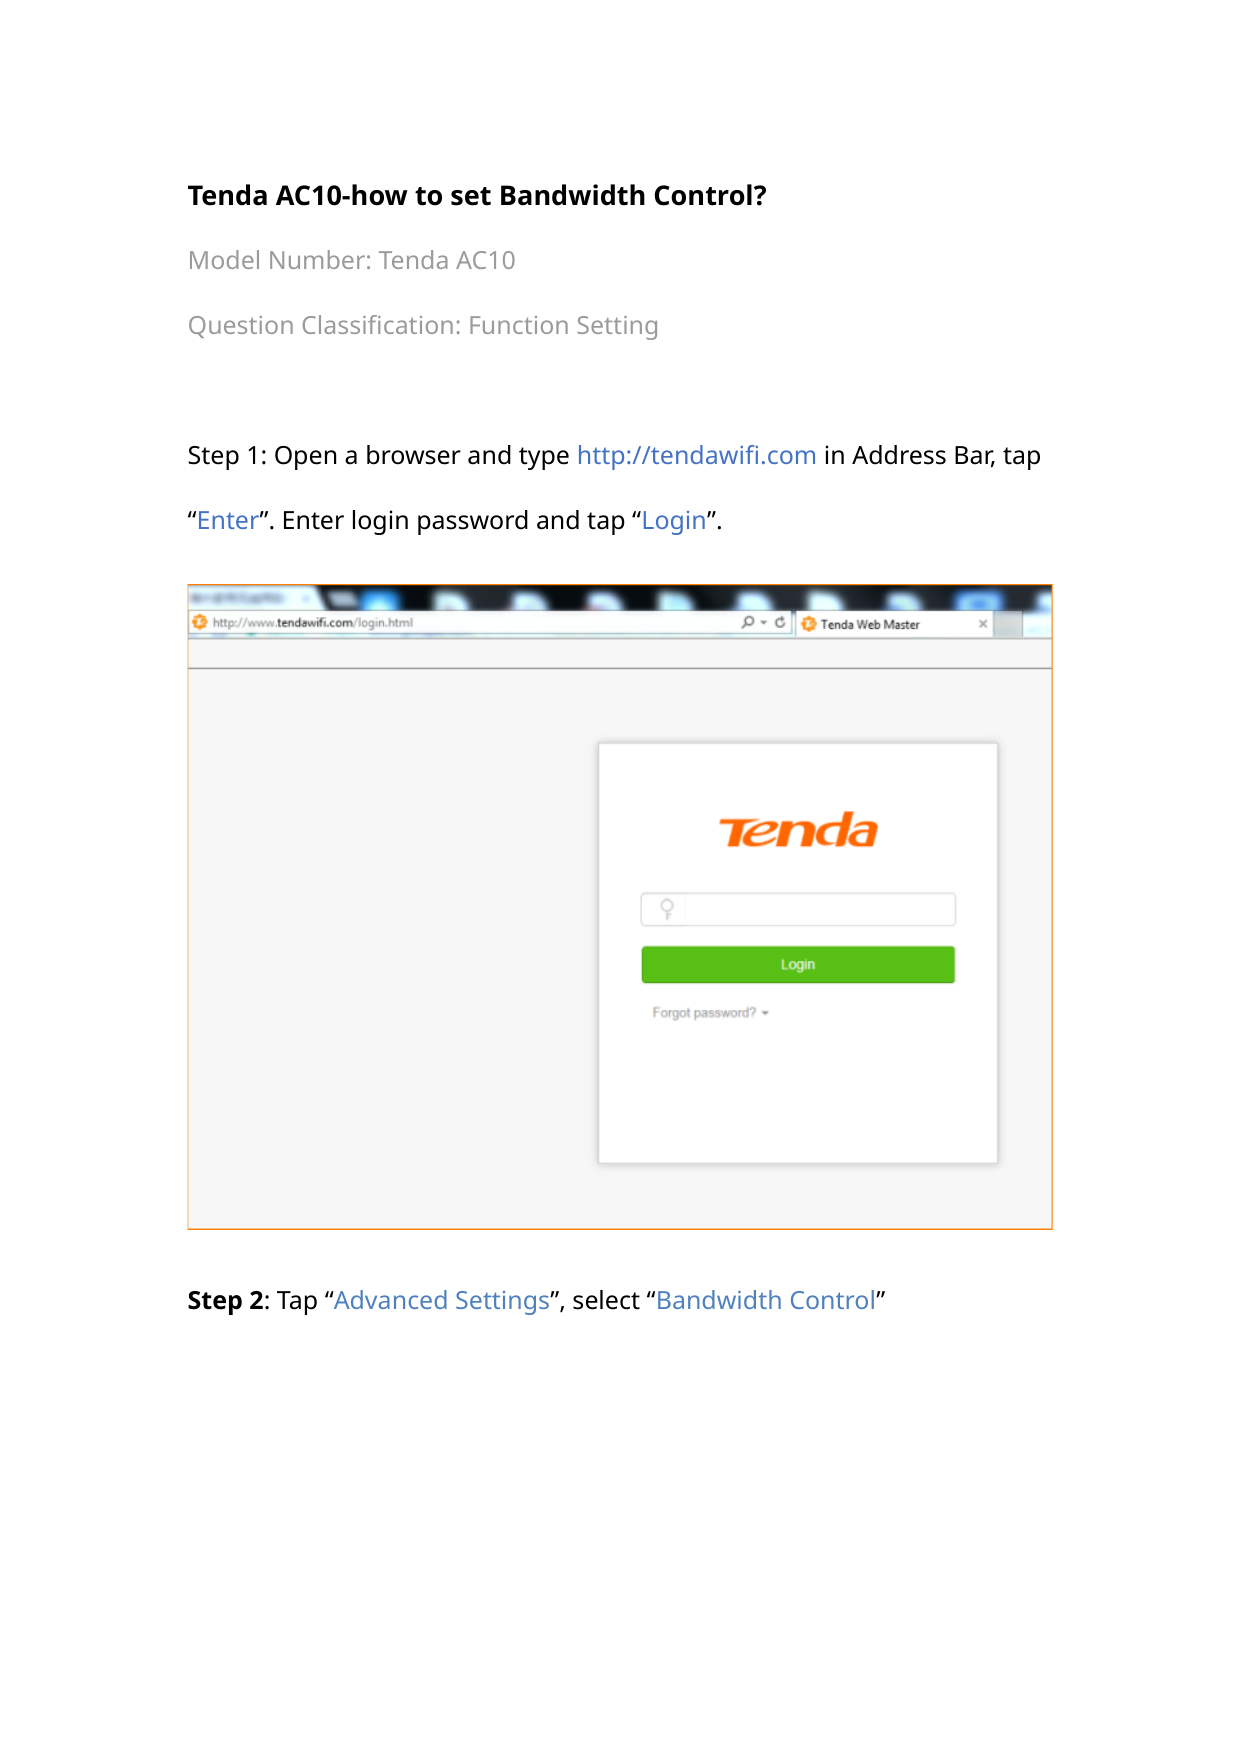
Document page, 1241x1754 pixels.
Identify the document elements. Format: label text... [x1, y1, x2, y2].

text Step 2: Tap “Advanced Settings”, select “Bandwidth Control” [187, 1267, 1053, 1332]
text Model Number: Tenda AC10 [187, 227, 1053, 292]
text Step 1: Open a browser and type http://tendawifi.com in Address Bar, tap “Enter”. Enter login password and tap “Login”. [187, 422, 1053, 552]
text Question Classification: Function Setting [187, 292, 1053, 357]
text Tenda AC10-how to set Bandwidth Control? [187, 162, 1053, 227]
picture [187, 584, 1053, 1230]
